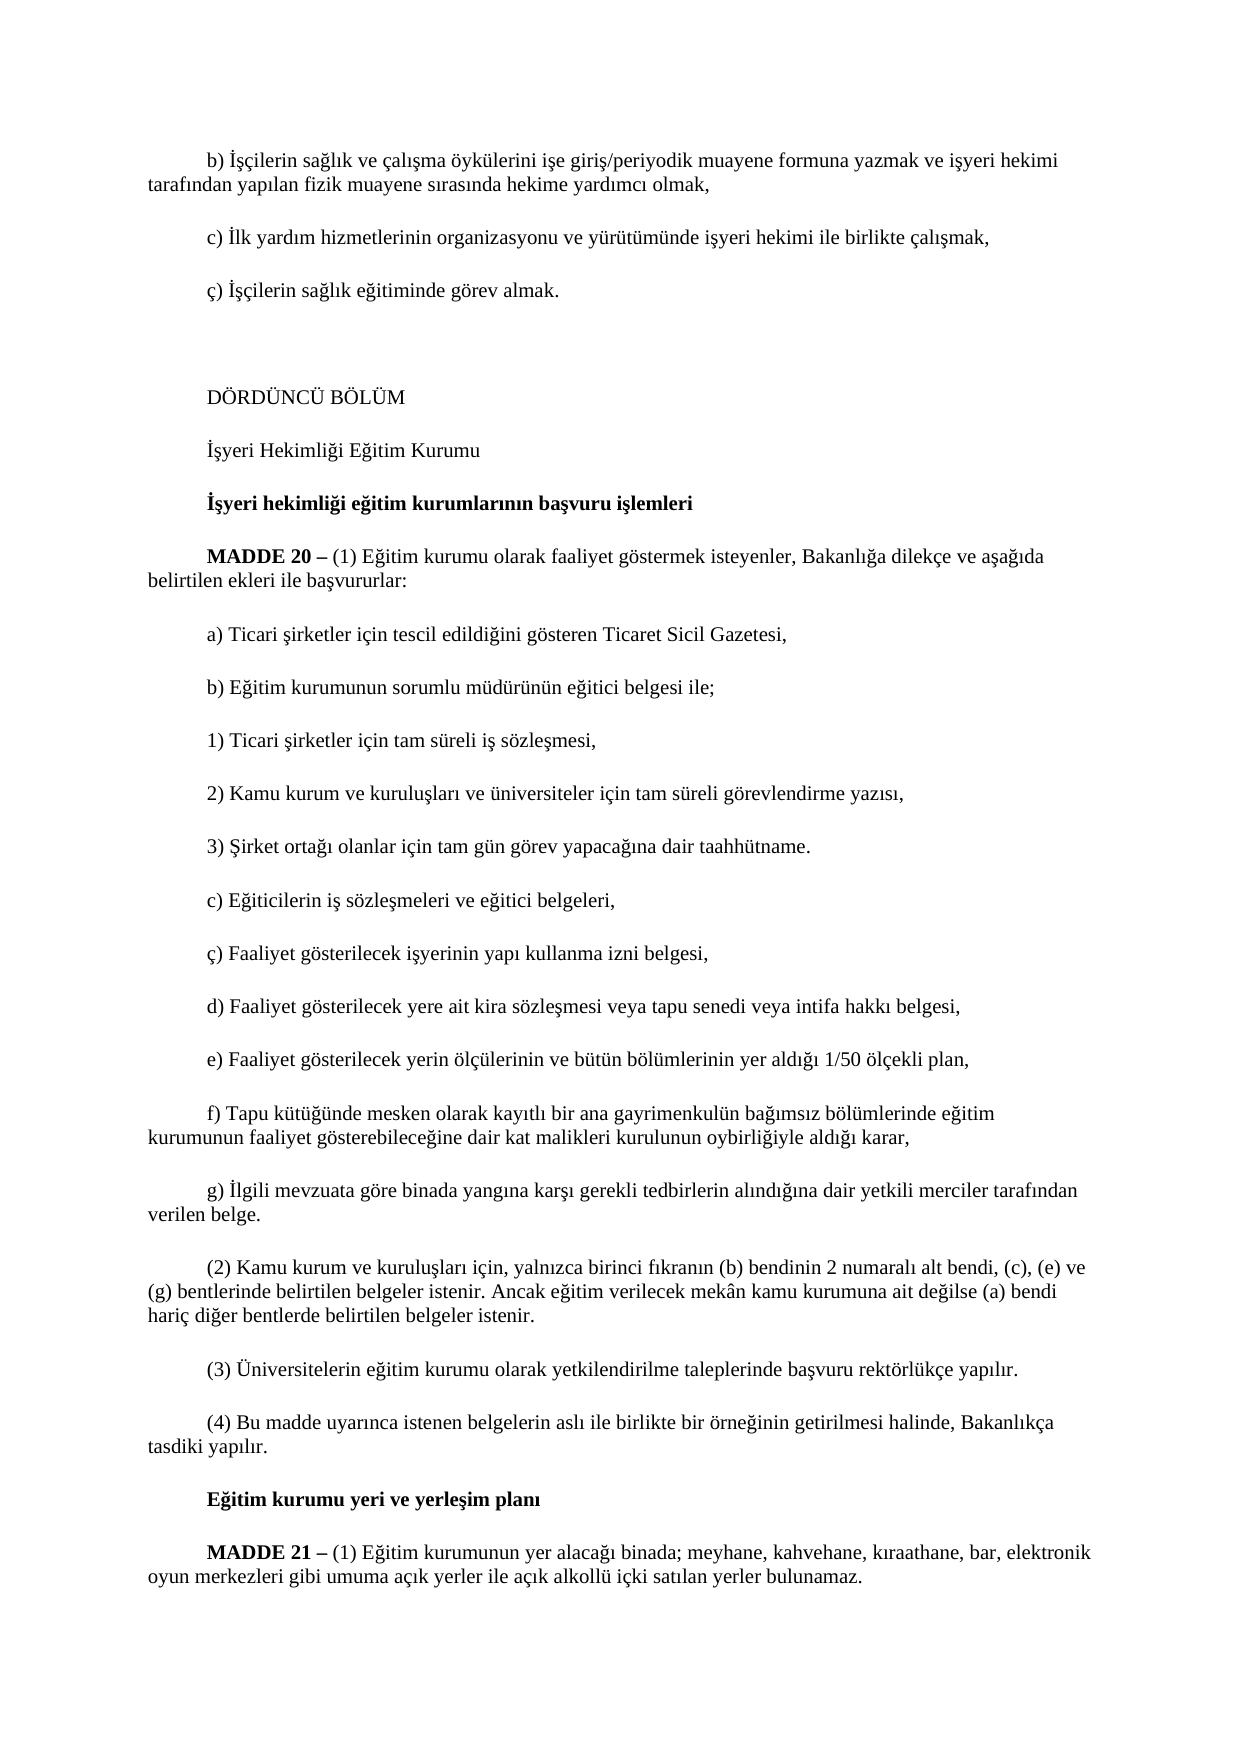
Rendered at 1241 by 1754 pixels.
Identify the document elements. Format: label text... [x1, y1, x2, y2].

text g) İlgili mevzuata göre binada yangına karşı gerekli tedbirlerin alındığına dair yetkili merciler tarafından verilen belge. [148, 1178, 1093, 1226]
text c) İlk yardım hizmetlerinin organizasyonu ve yürütümünde işyeri hekimi ile birlikte çalışmak, [148, 225, 1093, 249]
text b) İşçilerin sağlık ve çalışma öykülerini işe giriş/periyodik muayene formuna yazmak ve işyeri hekimi tarafından yapılan fizik muayene sırasında hekime yardımcı olmak, [148, 148, 1093, 196]
text 2) Kamu kurum ve kuruluşları ve üniversiteler için tam süreli görevlendirme yazısı, [148, 781, 1093, 805]
text MADDE 20 – (1) Eğitim kurumu olarak faaliyet göstermek isteyenler, Bakanlığa dilekçe ve aşağıda belirtilen ekleri ile başvururlar: [148, 544, 1093, 592]
text ç) Faaliyet gösterilecek işyerinin yapı kullanma izni belgesi, [148, 941, 1093, 965]
text Eğitim kurumu yeri ve yerleşim planı [148, 1487, 1093, 1511]
text (2) Kamu kurum ve kuruluşları için, yalnızca birinci fıkranın (b) bendinin 2 numaralı alt bendi, (c), (e) ve (g) bentlerinde belirtilen belgeler istenir. Ancak eğitim verilecek mekân kamu kurumuna ait değilse (a) bendi hariç diğer bentlerde belirtilen belgeler istenir. [148, 1255, 1093, 1327]
text (3) Üniversitelerin eğitim kurumu olarak yetkilendirilme taleplerinde başvuru rektörlükçe yapılır. [148, 1357, 1093, 1381]
text İşyeri Hekimliği Eğitim Kurumu [148, 438, 1093, 462]
text (4) Bu madde uyarınca istenen belgelerin aslı ile birlikte bir örneğinin getirilmesi halinde, Bakanlıkça tasdiki yapılır. [148, 1410, 1093, 1458]
text 1) Ticari şirketler için tam süreli iş sözleşmesi, [148, 728, 1093, 752]
text İşyeri hekimliği eğitim kurumlarının başvuru işlemleri [148, 491, 1093, 515]
text a) Ticari şirketler için tescil edildiğini gösteren Ticaret Sicil Gazetesi, [148, 622, 1093, 646]
text ç) İşçilerin sağlık eğitiminde görev almak. [148, 278, 1093, 302]
text c) Eğiticilerin iş sözleşmeleri ve eğitici belgeleri, [148, 888, 1093, 912]
text b) Eğitim kurumunun sorumlu müdürünün eğitici belgesi ile; [148, 675, 1093, 699]
text e) Faaliyet gösterilecek yerin ölçülerinin ve bütün bölümlerinin yer aldığı 1/50 ölçekli plan, [148, 1047, 1093, 1071]
text MADDE 21 – (1) Eğitim kurumunun yer alacağı binada; meyhane, kahvehane, kıraathane, bar, elektronik oyun merkezleri gibi umuma açık yerler ile açık alkollü içki satılan yerler bulunamaz. [148, 1540, 1093, 1588]
text f) Tapu kütüğünde mesken olarak kayıtlı bir ana gayrimenkulün bağımsız bölümlerinde eğitim kurumunun faaliyet gösterebileceğine dair kat malikleri kurulunun oybirliğiyle aldığı karar, [148, 1101, 1093, 1149]
text d) Faaliyet gösterilecek yere ait kira sözleşmesi veya tapu senedi veya intifa hakkı belgesi, [148, 994, 1093, 1018]
text 3) Şirket ortağı olanlar için tam gün görev yapacağına dair taahhütname. [148, 834, 1093, 858]
text DÖRDÜNCÜ BÖLÜM [148, 384, 1093, 409]
